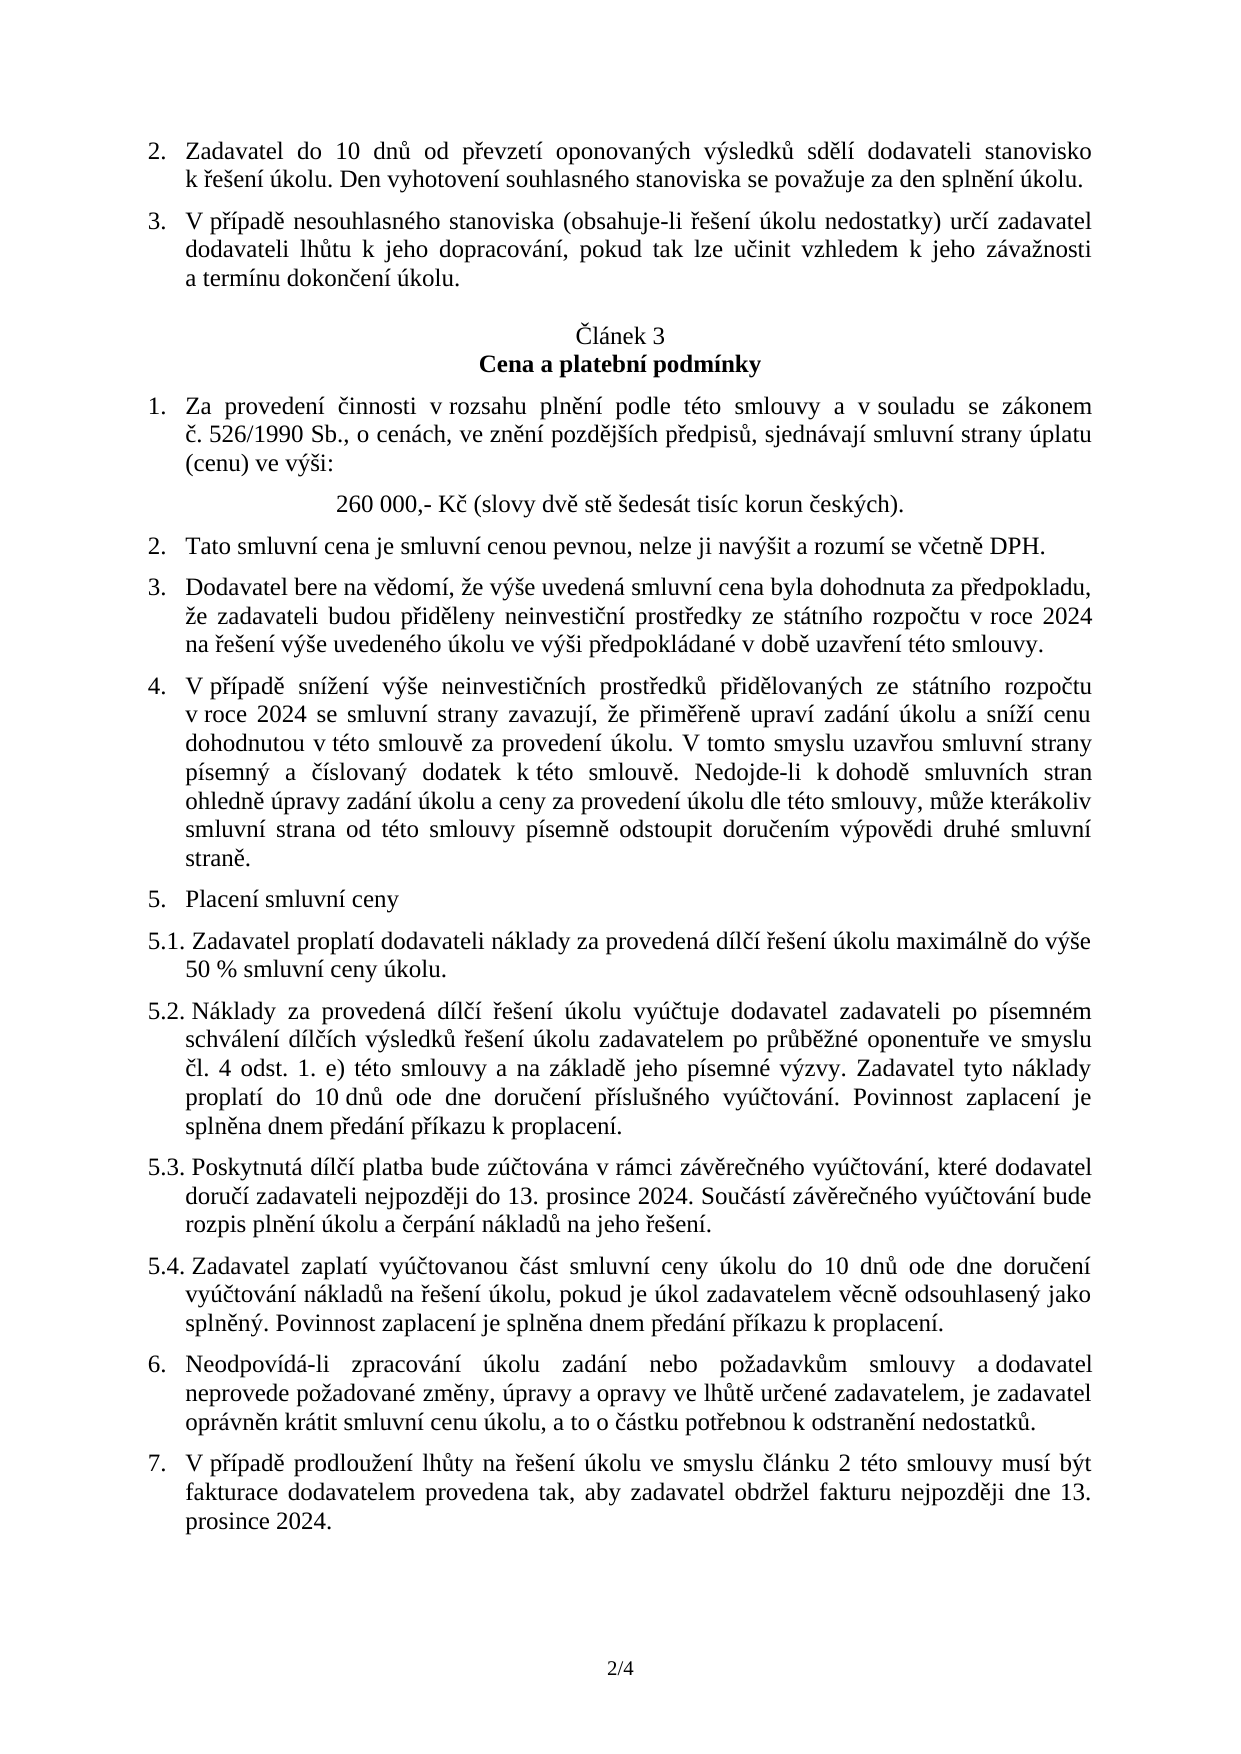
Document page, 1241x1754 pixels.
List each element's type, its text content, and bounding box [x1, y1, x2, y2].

text 5.1. Zadavatel proplatí dodavateli náklady za provedená dílčí řešení úkolu maximálně do výše 50 % smluvní ceny úkolu. [148, 926, 1092, 983]
text 7. V případě prodloužení lhůty na řešení úkolu ve smyslu článku 2 této smlouvy musí být fakturace dodavatelem provedena tak, aby zadavatel obdržel fakturu nejpozději dne 13. prosince 2024. [148, 1448, 1092, 1534]
text 5.2. Náklady za provedená dílčí řešení úkolu vyúčtuje dodavatel zadavateli po písemném schválení dílčích výsledků řešení úkolu zadavatelem po průběžné oponentuře ve smyslu čl. 4 odst. 1. e) této smlouvy a na základě jeho písemné výzvy. Zadavatel tyto náklady proplatí do 10 dnů ode dne doručení příslušného vyúčtování. Povinnost zaplacení je splněna dnem předání příkazu k proplacení. [148, 996, 1092, 1139]
list Placení smluvní ceny [148, 884, 1092, 913]
list V případě snížení výše neinvestičních prostředků přidělovaných ze státního rozpočtu v roce 2024 se smluvní strany zavazují, že přiměřeně upraví zadání úkolu a sníží cenu dohodnutou v této smlouvě za provedení úkolu. V tomto smyslu uzavřou smluvní strany písemný a číslovaný dodatek k této smlouvě. Nedojde-li k dohodě smluvních stran ohledně úpravy zadání úkolu a ceny za provedení úkolu dle této smlouvy, může kterákoliv smluvní strana od této smlouvy písemně odstoupit doručením výpovědi druhé smluvní straně. [148, 671, 1092, 872]
text 5.4. Zadavatel zaplatí vyúčtovanou část smluvní ceny úkolu do 10 dnů ode dne doručení vyúčtování nákladů na řešení úkolu, pokud je úkol zadavatelem věcně odsouhlasený jako splněný. Povinnost zaplacení je splněna dnem předání příkazu k proplacení. [148, 1251, 1092, 1337]
text Článek 3 [148, 321, 1092, 349]
list Dodavatel bere na vědomí, že výše uvedená smluvní cena byla dohodnuta za předpokladu, že zadavateli budou přiděleny neinvestiční prostředky ze státního rozpočtu v roce 2024 na řešení výše uvedeného úkolu ve výši předpokládané v době uzavření této smlouvy. [148, 572, 1092, 658]
list Za provedení činnosti v rozsahu plnění podle této smlouvy a v souladu se zákonem č. 526/1990 Sb., o cenách, ve znění pozdějších předpisů, sjednávají smluvní strany úplatu (cenu) ve výši: [148, 391, 1092, 477]
list Zadavatel do 10 dnů od převzetí oponovaných výsledků sdělí dodavateli stanovisko k řešení úkolu. Den vyhotovení souhlasného stanoviska se považuje za den splnění úkolu. [148, 136, 1092, 193]
text Cena a platební podmínky [148, 349, 1092, 378]
text 260 000,- Kč (slovy dvě stě šedesát tisíc korun českých). [148, 489, 1092, 518]
list Tato smluvní cena je smluvní cenou pevnou, nelze ji navýšit a rozumí se včetně DPH. [148, 531, 1092, 559]
text 5.3. Poskytnutá dílčí platba bude zúčtována v rámci závěrečného vyúčtování, které dodavatel doručí zadavateli nejpozději do 13. prosince 2024. Součástí závěrečného vyúčtování bude rozpis plnění úkolu a čerpání nákladů na jeho řešení. [148, 1152, 1092, 1238]
list V případě nesouhlasného stanoviska (obsahuje-li řešení úkolu nedostatky) určí zadavatel dodavateli lhůtu k jeho dopracování, pokud tak lze učinit vzhledem k jeho závažnosti a termínu dokončení úkolu. [148, 206, 1092, 292]
text 6. Neodpovídá-li zpracování úkolu zadání nebo požadavkům smlouvy a dodavatel neprovede požadované změny, úpravy a opravy ve lhůtě určené zadavatelem, je zadavatel oprávněn krátit smluvní cenu úkolu, a to o částku potřebnou k odstranění nedostatků. [148, 1349, 1092, 1436]
